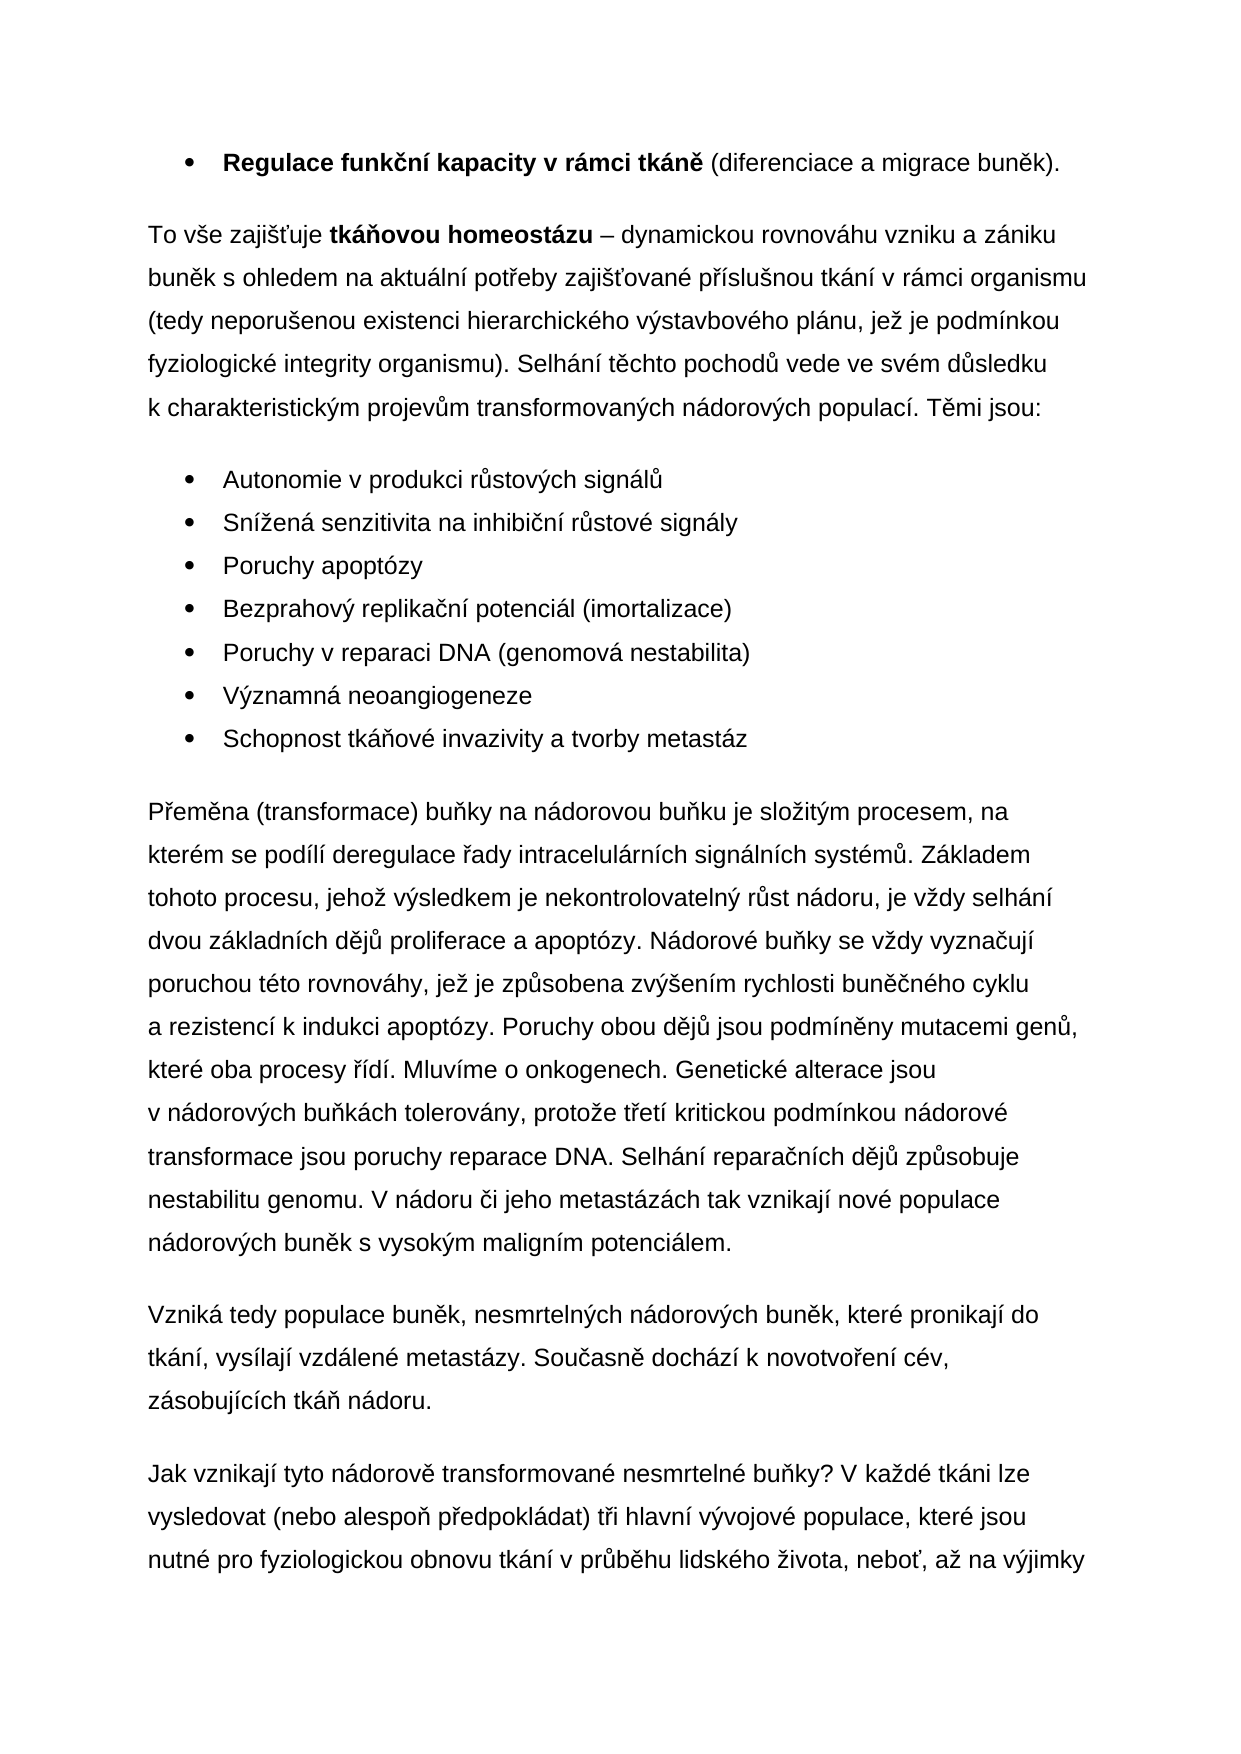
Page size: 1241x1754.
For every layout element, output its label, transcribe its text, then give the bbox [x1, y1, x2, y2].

list Významná neoangiogeneze [185, 681, 1093, 710]
list Regulace funkční kapacity v rámci tkáně (diferenciace a migrace buněk). [185, 148, 1093, 176]
list Autonomie v produkci růstových signálů [185, 465, 1093, 494]
text Vzniká tedy populace buněk, nesmrtelných nádorových buněk, které pronikají do tkání, vysílají vzdálené metastázy. Současně dochází k novotvoření cév, zásobujících tkáň nádoru. [148, 1300, 1093, 1415]
list Snížená senzitivita na inhibiční růstové signály [185, 508, 1093, 537]
list Bezprahový replikační potenciál (imortalizace) [185, 594, 1093, 623]
text To vše zajišťuje tkáňovou homeostázu – dynamickou rovnováhu vzniku a zániku buněk s ohledem na aktuální potřeby zajišťované příslušnou tkání v rámci organismu (tedy neporušenou existenci hierarchického výstavbového plánu, jež je podmínkou fyziologické integrity organismu). Selhání těchto pochodů vede ve svém důsledku k charakteristickým projevům transformovaných nádorových populací. Těmi jsou: [148, 220, 1093, 421]
list Schopnost tkáňové invazivity a tvorby metastáz [185, 724, 1093, 753]
list Poruchy v reparaci DNA (genomová nestabilita) [185, 638, 1093, 667]
list Poruchy apoptózy [185, 551, 1093, 580]
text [148, 1459, 1093, 1574]
text Přeměna (transformace) buňky na nádorovou buňku je složitým procesem, na kterém se podílí deregulace řady intracelulárních signálních systémů. Základem tohoto procesu, jehož výsledkem je nekontrolovatelný růst nádoru, je vždy selhání dvou základních dějů proliferace a apoptózy. Nádorové buňky se vždy vyznačují poruchou této rovnováhy, jež je způsobena zvýšením rychlosti buněčného cyklu a rezistencí k indukci apoptózy. Poruchy obou dějů jsou podmíněny mutacemi genů, které oba procesy řídí. Mluvíme o onkogenech. Genetické alterace jsou v nádorových buňkách tolerovány, protože třetí kritickou podmínkou nádorové transformace jsou poruchy reparace DNA. Selhání reparačních dějů způsobuje nestabilitu genomu. V nádoru či jeho metastázách tak vznikají nové populace nádorových buněk s vysokým maligním potenciálem. [148, 797, 1093, 1257]
